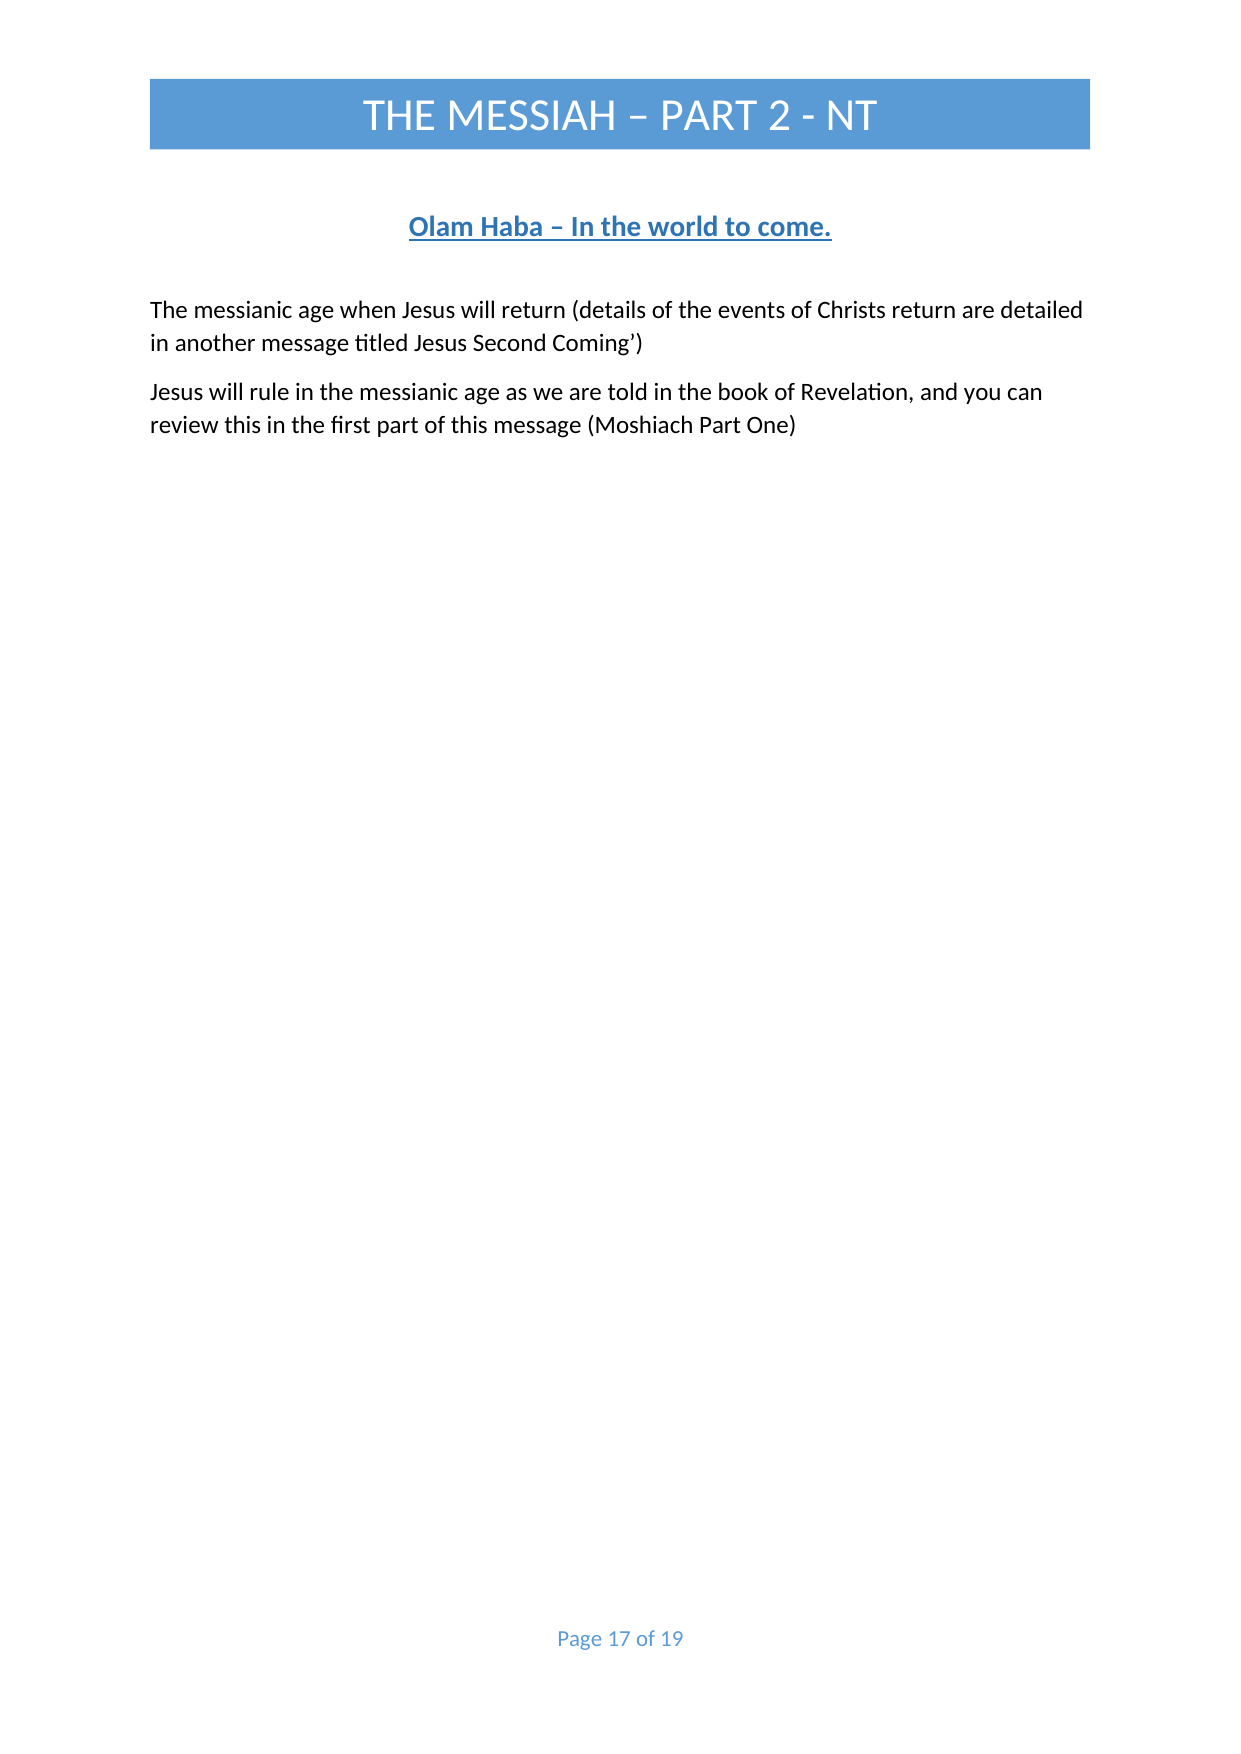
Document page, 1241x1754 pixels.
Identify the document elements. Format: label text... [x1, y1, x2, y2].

subtitle Olam Haba – In the world to come. [150, 208, 1090, 244]
text Jesus will rule in the messianic age as we are told in the book of Revelation, and you can review this in the first part of this message (Moshiach Part One) [150, 376, 1090, 440]
text The messianic age when Jesus will return (details of the events of Christs return are detailed in another message titled Jesus Second Coming’) [150, 294, 1090, 357]
